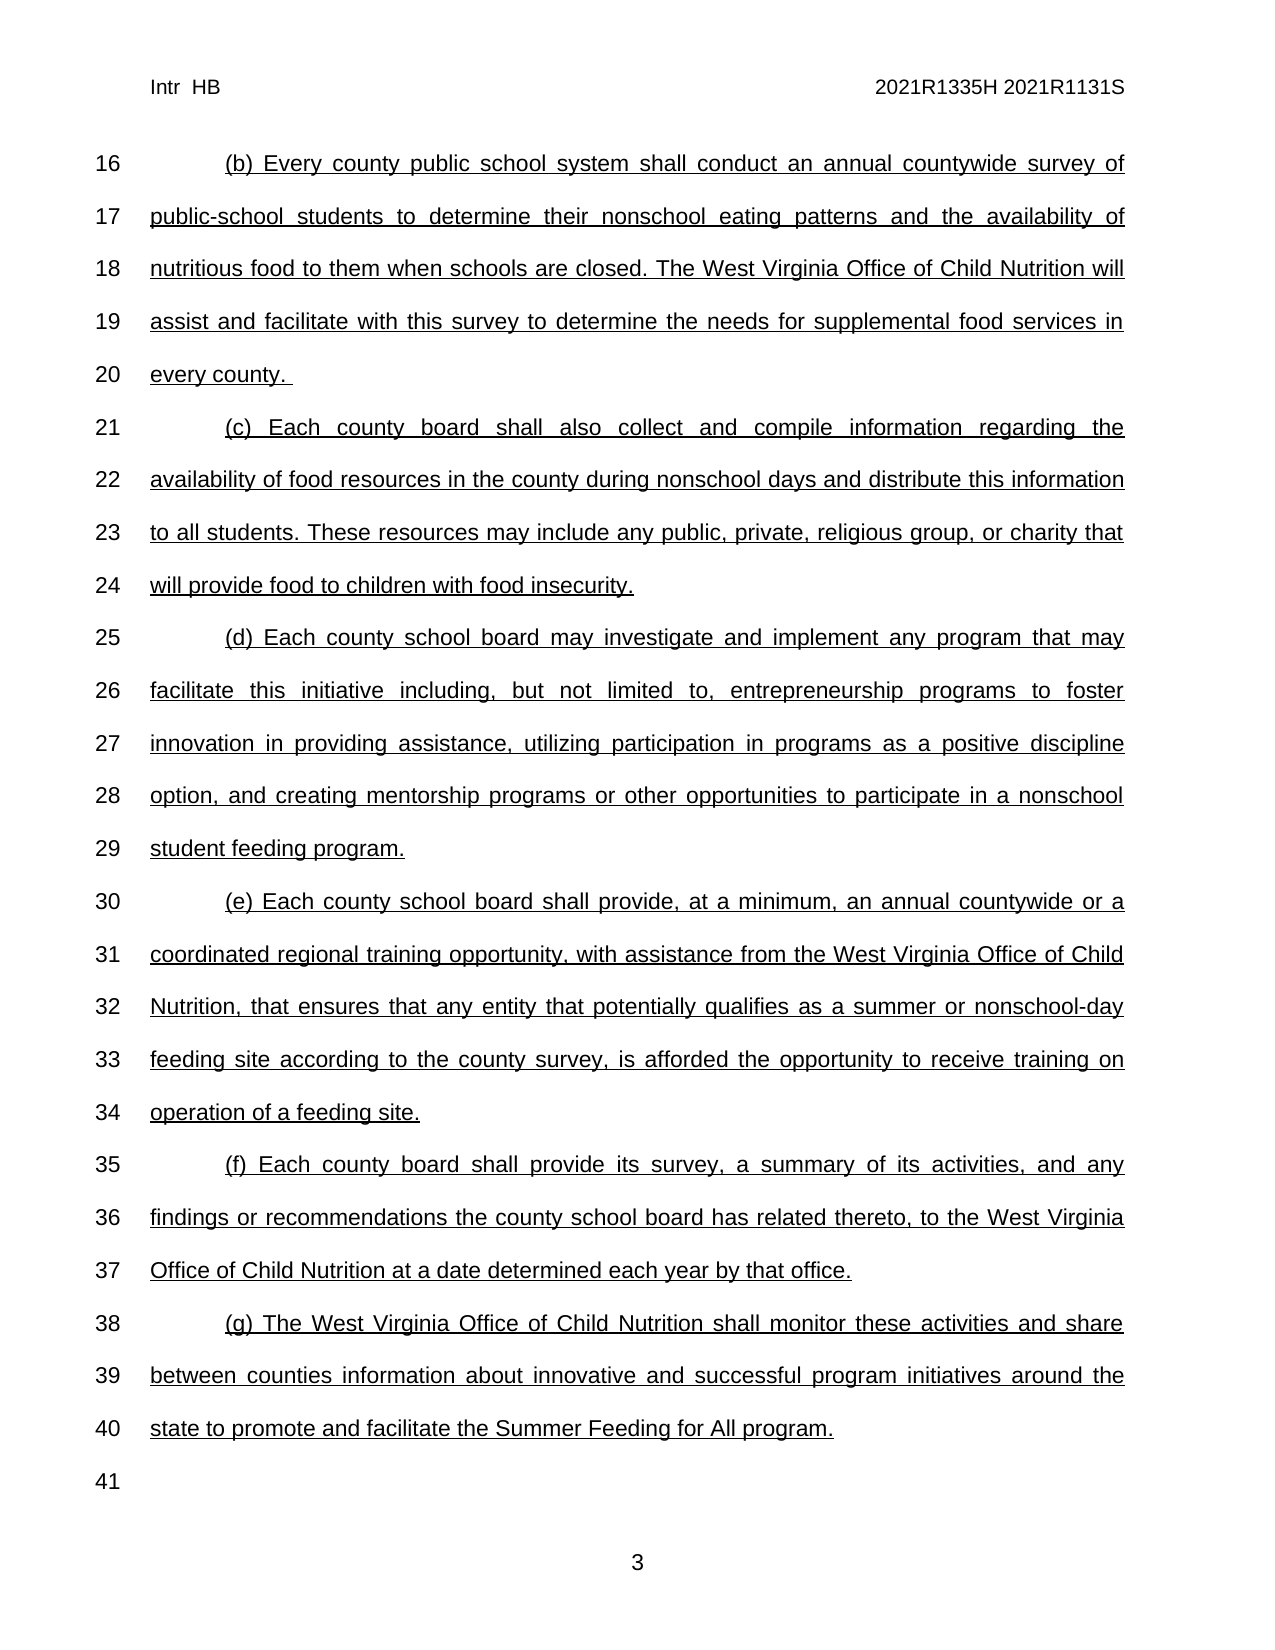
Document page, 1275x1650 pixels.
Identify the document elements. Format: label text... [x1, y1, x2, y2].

text (c) Each county board shall also collect and compile information regarding the availability of food resources in the county during nonschool days and distribute this information to all students. These resources may include any public, private, religious group, or charity that will provide food to children with food insecurity. [150, 413, 1125, 489]
text (b) Every county public school system shall conduct an annual countywide survey of public-school students to determine their nonschool eating patterns and the availability of nutritious food to them when schools are closed. The West Virginia Office of Child Nutrition will assist and facilitate with this survey to determine the needs for supplemental food services in every county. [150, 279, 1125, 387]
text (f) Each county board shall provide its survey, a summary of its activities, and any findings or recommendations the county school board has related thereto, to the West Virginia Office of Child Nutrition at a date determined each year by that office. [150, 1151, 1125, 1227]
text (e) Each county school board shall provide, at a minimum, an annual countywide or a coordinated regional training opportunity, with assistance from the West Virginia Office of Child Nutrition, that ensures that any entity that potentially qualifies as a summer or nonschool-day feeding site according to the county survey, is afforded the opportunity to receive training on operation of a feeding site. [150, 888, 1125, 1069]
text (c) Each county board shall also collect and compile information regarding the availability of food resources in the county during nonschool days and distribute this information to all students. These resources may include any public, private, religious group, or charity that will provide food to children with food insecurity. [150, 490, 1125, 598]
text (d) Each county school board may investigate and implement any program that may facilitate this initiative including, but not limited to, entrepreneurship programs to foster innovation in providing assistance, utilizing participation in programs as a positive discipline option, and creating mentorship programs or other opportunities to participate in a nonschool student feeding program. [150, 701, 1125, 753]
text (f) Each county board shall provide its survey, a summary of its activities, and any findings or recommendations the county school board has related thereto, to the West Virginia Office of Child Nutrition at a date determined each year by that office. [150, 1228, 1125, 1283]
text (e) Each county school board shall provide, at a minimum, an annual countywide or a coordinated regional training opportunity, with assistance from the West Virginia Office of Child Nutrition, that ensures that any entity that potentially qualifies as a summer or nonschool-day feeding site according to the county survey, is afforded the opportunity to receive training on operation of a feeding site. [150, 1070, 1125, 1125]
text (b) Every county public school system shall conduct an annual countywide survey of public-school students to determine their nonschool eating patterns and the availability of nutritious food to them when schools are closed. The West Virginia Office of Child Nutrition will assist and facilitate with this survey to determine the needs for supplemental food services in every county. [150, 150, 1125, 225]
text (g) The West Virginia Office of Child Nutrition shall monitor these activities and share between counties information about innovative and successful program initiatives around the state to promote and facilitate the Summer Feeding for All program. [150, 1309, 1125, 1385]
text (b) Every county public school system shall conduct an annual countywide survey of public-school students to determine their nonschool eating patterns and the availability of nutritious food to them when schools are closed. The West Virginia Office of Child Nutrition will assist and facilitate with this survey to determine the needs for supplemental food services in every county. [150, 227, 1125, 278]
text (d) Each county school board may investigate and implement any program that may facilitate this initiative including, but not limited to, entrepreneurship programs to foster innovation in providing assistance, utilizing participation in programs as a positive discipline option, and creating mentorship programs or other opportunities to participate in a nonschool student feeding program. [150, 754, 1125, 862]
text (g) The West Virginia Office of Child Nutrition shall monitor these activities and share between counties information about innovative and successful program initiatives around the state to promote and facilitate the Summer Feeding for All program. [150, 1386, 1125, 1441]
text (d) Each county school board may investigate and implement any program that may facilitate this initiative including, but not limited to, entrepreneurship programs to foster innovation in providing assistance, utilizing participation in programs as a positive discipline option, and creating mentorship programs or other opportunities to participate in a nonschool student feeding program. [150, 624, 1125, 700]
